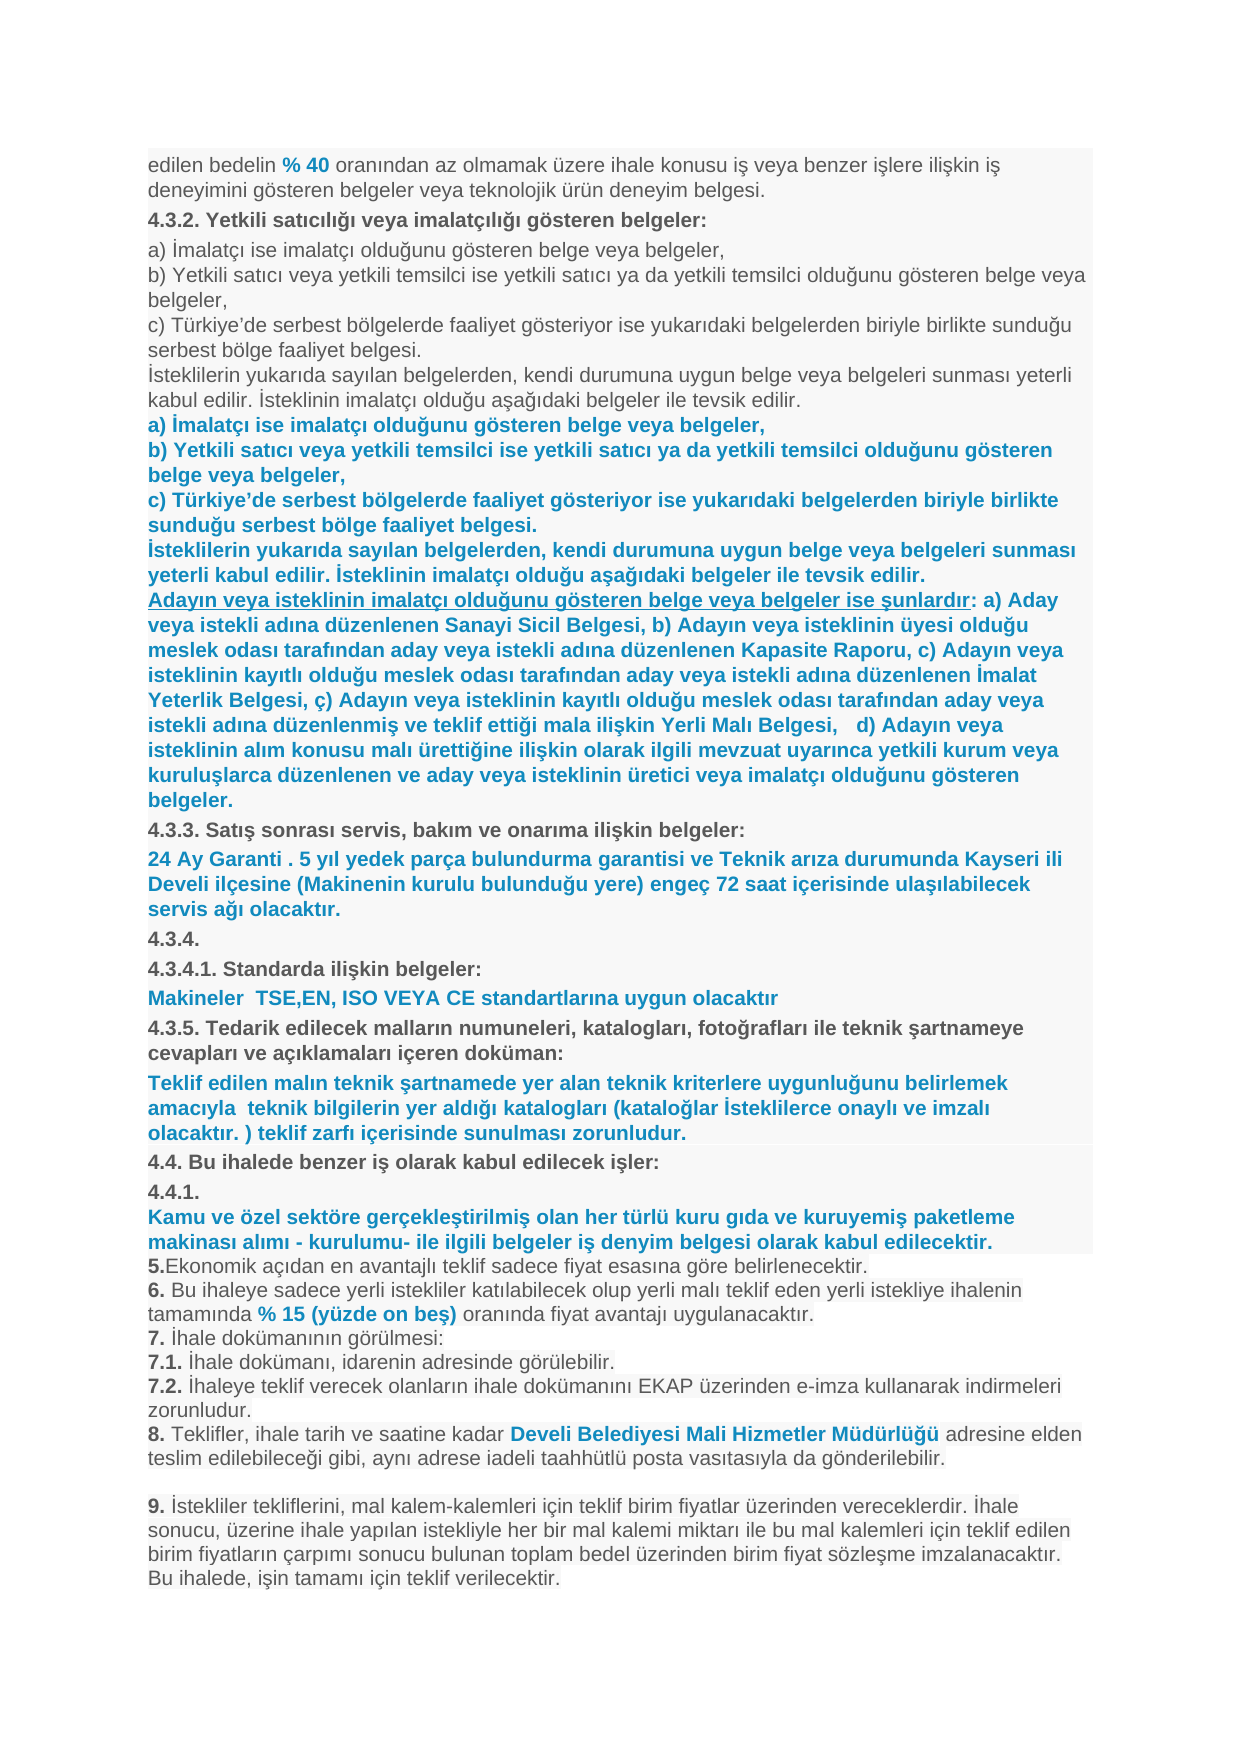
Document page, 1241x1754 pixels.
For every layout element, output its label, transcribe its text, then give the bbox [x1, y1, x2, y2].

table_cell Teklif edilen malın teknik şartnamede yer alan teknik kriterlere uygunluğunu belirlemek amacıyla teknik bilgilerin yer aldığı katalogları (kataloğlar İsteklilerce onaylı ve imzalı olacaktır. ) teklif zarfı içerisinde sunulması zorunludur. [148, 1065, 1093, 1144]
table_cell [148, 148, 1093, 202]
table_cell 4.3.4.1. Standarda ilişkin belgeler: [148, 951, 1093, 980]
table_cell 4.3.4. [148, 921, 1093, 951]
table_cell a) İmalatçı ise imalatçı olduğunu gösteren belge veya belgeler, b) Yetkili satıcı veya yetkili temsilci ise yetkili satıcı ya da yetkili temsilci olduğunu gösteren belge veya belgeler, c) Türkiye’de serbest bölgelerde faaliyet gösteriyor ise yukarıdaki belgelerden biriyle birlikte sunduğu serbest bölge faaliyet belgesi. İsteklilerin yukarıda sayılan belgelerden, kendi durumuna uygun belge veya belgeleri sunması yeterli kabul edilir. İsteklinin imalatçı olduğu aşağıdaki belgeler ile tevsik edilir. a) İmalatçı ise imalatçı olduğunu gösteren belge veya belgeler, b) Yetkili satıcı veya yetkili temsilci ise yetkili satıcı ya da yetkili temsilci olduğunu gösteren belge veya belgeler, c) Türkiye’de serbest bölgelerde faaliyet gösteriyor ise yukarıdaki belgelerden biriyle birlikte sunduğu serbest bölge faaliyet belgesi. İsteklilerin yukarıda sayılan belgelerden, kendi durumuna uygun belge veya belgeleri sunması yeterli kabul edilir. İsteklinin imalatçı olduğu aşağıdaki belgeler ile tevsik edilir. Adayın veya isteklinin imalatçı olduğunu gösteren belge veya belgeler ise şunlardır: a) Aday veya istekli adına düzenlenen Sanayi Sicil Belgesi, b) Adayın veya isteklinin üyesi olduğu meslek odası tarafından aday veya istekli adına düzenlenen Kapasite Raporu, c) Adayın veya isteklinin kayıtlı olduğu meslek odası tarafından aday veya istekli adına düzenlenen İmalat Yeterlik Belgesi, ç) Adayın veya isteklinin kayıtlı olduğu meslek odası tarafından aday veya istekli adına düzenlenmiş ve teklif ettiği mala ilişkin Yerli Malı Belgesi, d) Adayın veya isteklinin alım konusu malı ürettiğine ilişkin olarak ilgili mevzuat uyarınca yetkili kurum veya kuruluşlarca düzenlenen ve aday veya isteklinin üretici veya imalatçı olduğunu gösteren belgeler. [148, 232, 1093, 812]
table_cell 4.3.2. Yetkili satıcılığı veya imalatçılığı gösteren belgeler: [148, 202, 1093, 232]
table_cell 4.3.3. Satış sonrası servis, bakım ve onarıma ilişkin belgeler: [148, 812, 1093, 841]
table_cell Makineler TSE,EN, ISO VEYA CE standartlarına uygun olacaktır [148, 980, 1093, 1010]
table_cell 4.4.1. Kamu ve özel sektöre gerçekleştirilmiş olan her türlü kuru gıda ve kuruyemiş paketleme makinası alımı - kurulumu- ile ilgili belgeler iş denyim belgesi olarak kabul edilecektir. [148, 1174, 1093, 1254]
table_header 4.4. Bu ihalede benzer iş olarak kabul edilecek işler: [148, 1145, 1093, 1174]
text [148, 1254, 1093, 1589]
table_cell 24 Ay Garanti . 5 yıl yedek parça bulundurma garantisi ve Teknik arıza durumunda Kayseri ili Develi ilçesine (Makinenin kurulu bulunduğu yere) engeç 72 saat içerisinde ulaşılabilecek servis ağı olacaktır. [148, 841, 1093, 921]
table_cell 4.3.5. Tedarik edilecek malların numuneleri, katalogları, fotoğrafları ile teknik şartnameye cevapları ve açıklamaları içeren doküman: [148, 1010, 1093, 1065]
